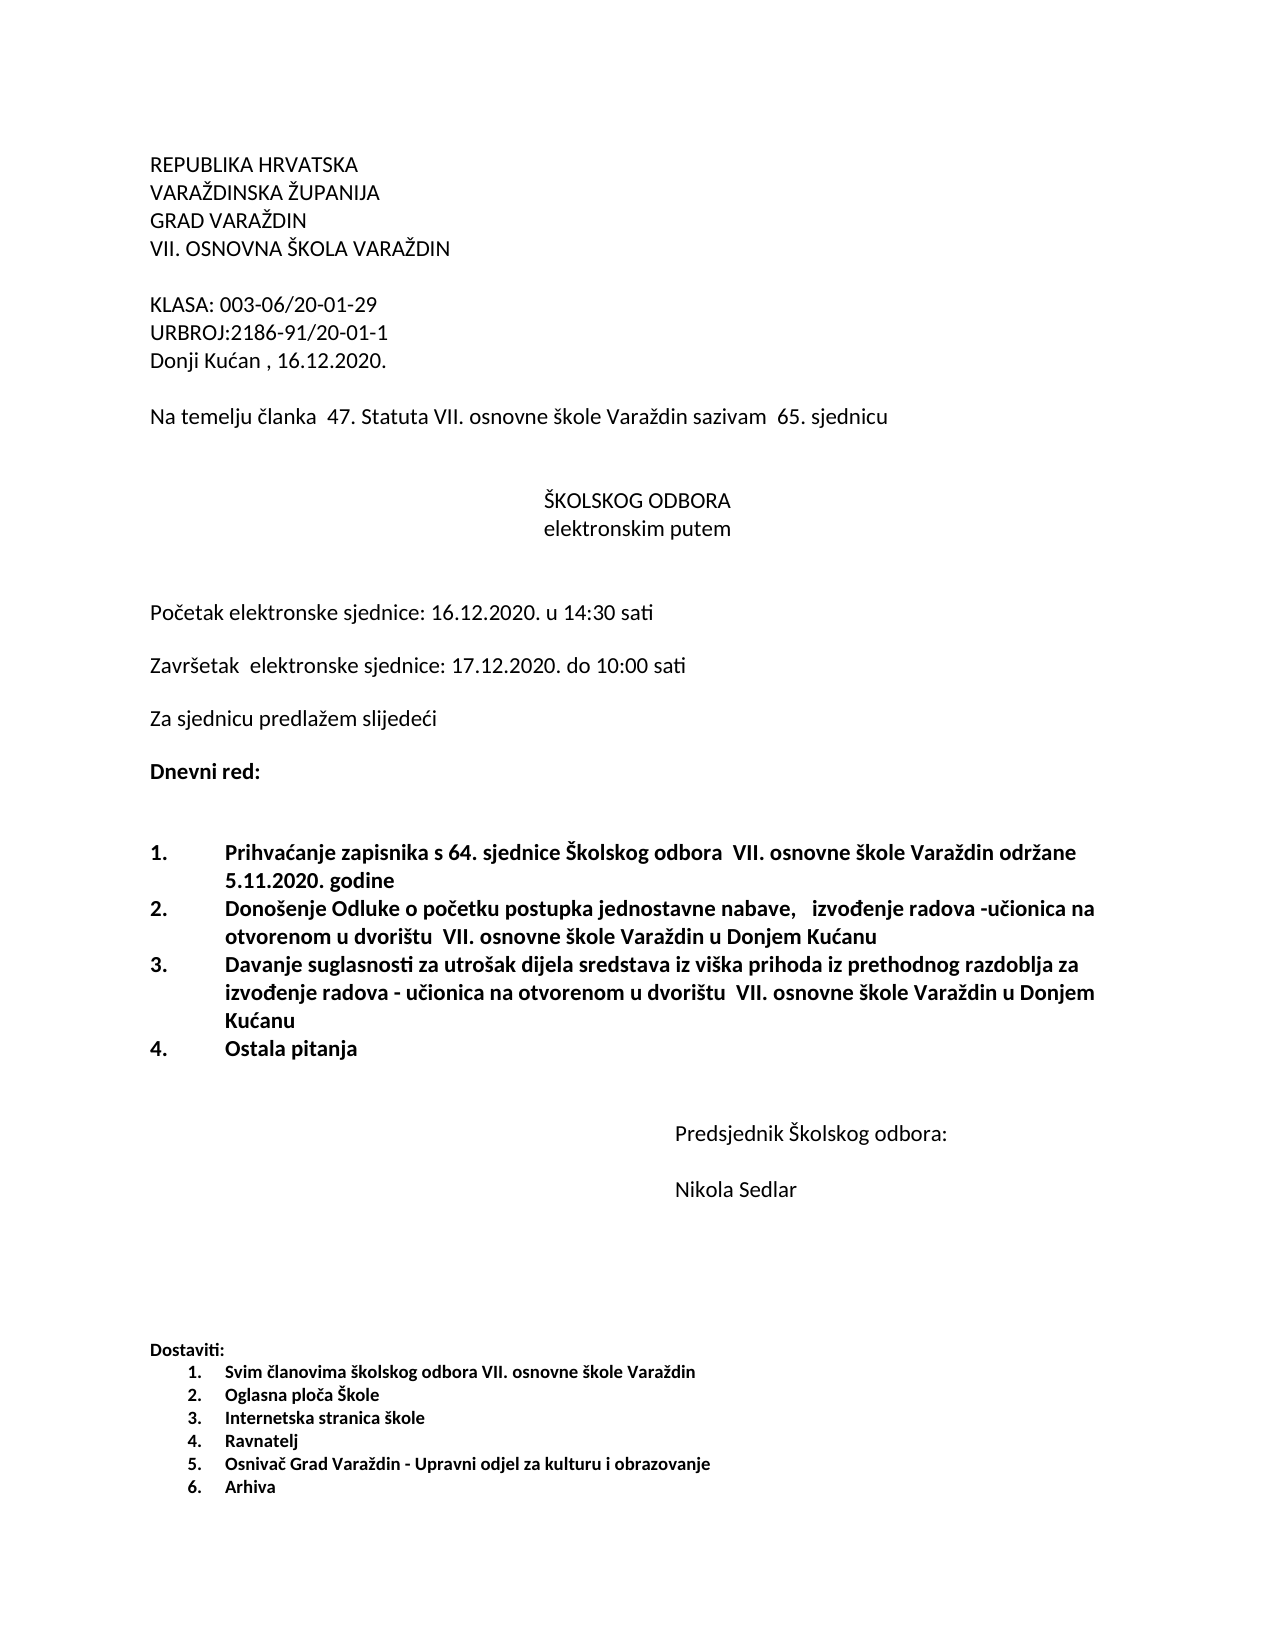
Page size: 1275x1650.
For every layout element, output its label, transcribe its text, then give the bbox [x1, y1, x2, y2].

text VARAŽDINSKA ŽUPANIJA [150, 178, 1125, 206]
text elektronskim putem [150, 514, 1125, 542]
text ŠKOLSKOG ODBORA [150, 486, 1125, 514]
list Oglasna ploča Škole [187, 1383, 1125, 1406]
text GRAD VARAŽDIN [150, 206, 1125, 234]
list Svim članovima školskog odbora VII. osnovne škole Varaždin [187, 1361, 1125, 1383]
text Dnevni red: [150, 757, 1125, 785]
text Dostaviti: [150, 1338, 1125, 1361]
text Na temelju članka 47. Statuta VII. osnovne škole Varaždin sazivam 65. sjednicu [150, 402, 1125, 430]
text 1. Prihvaćanje zapisnika s 64. sjednice Školskog odbora VII. osnovne škole Varaždin održane 5.11.2020. godine [150, 838, 1125, 894]
text VII. OSNOVNA ŠKOLA VARAŽDIN [150, 234, 1125, 262]
text KLASA: 003-06/20-01-29 [150, 290, 1125, 318]
text Nikola Sedlar [675, 1175, 1125, 1203]
list Internetska stranica škole [187, 1406, 1125, 1429]
text Predsjednik Školskog odbora: [675, 1119, 1125, 1147]
text Donji Kućan , 16.12.2020. [150, 346, 1125, 374]
list Ravnatelj [187, 1429, 1125, 1452]
text Početak elektronske sjednice: 16.12.2020. u 14:30 sati [150, 598, 1125, 626]
text Za sjednicu predlažem slijedeći [150, 704, 1125, 732]
text 3. Davanje suglasnosti za utrošak dijela sredstava iz viška prihoda iz prethodnog razdoblja za izvođenje radova - učionica na otvorenom u dvorištu VII. osnovne škole Varaždin u Donjem Kućanu [150, 951, 1125, 1034]
text 2. Donošenje Odluke o početku postupka jednostavne nabave, izvođenje radova -učionica na otvorenom u dvorištu VII. osnovne škole Varaždin u Donjem Kućanu [150, 894, 1125, 951]
text 4. Ostala pitanja [150, 1034, 1125, 1063]
list Osnivač Grad Varaždin - Upravni odjel za kulturu i obrazovanje [187, 1452, 1125, 1475]
text Završetak elektronske sjednice: 17.12.2020. do 10:00 sati [150, 651, 1125, 679]
list Arhiva [187, 1475, 1125, 1498]
text REPUBLIKA HRVATSKA [150, 150, 1125, 178]
text URBROJ:2186-91/20-01-1 [150, 318, 1125, 346]
